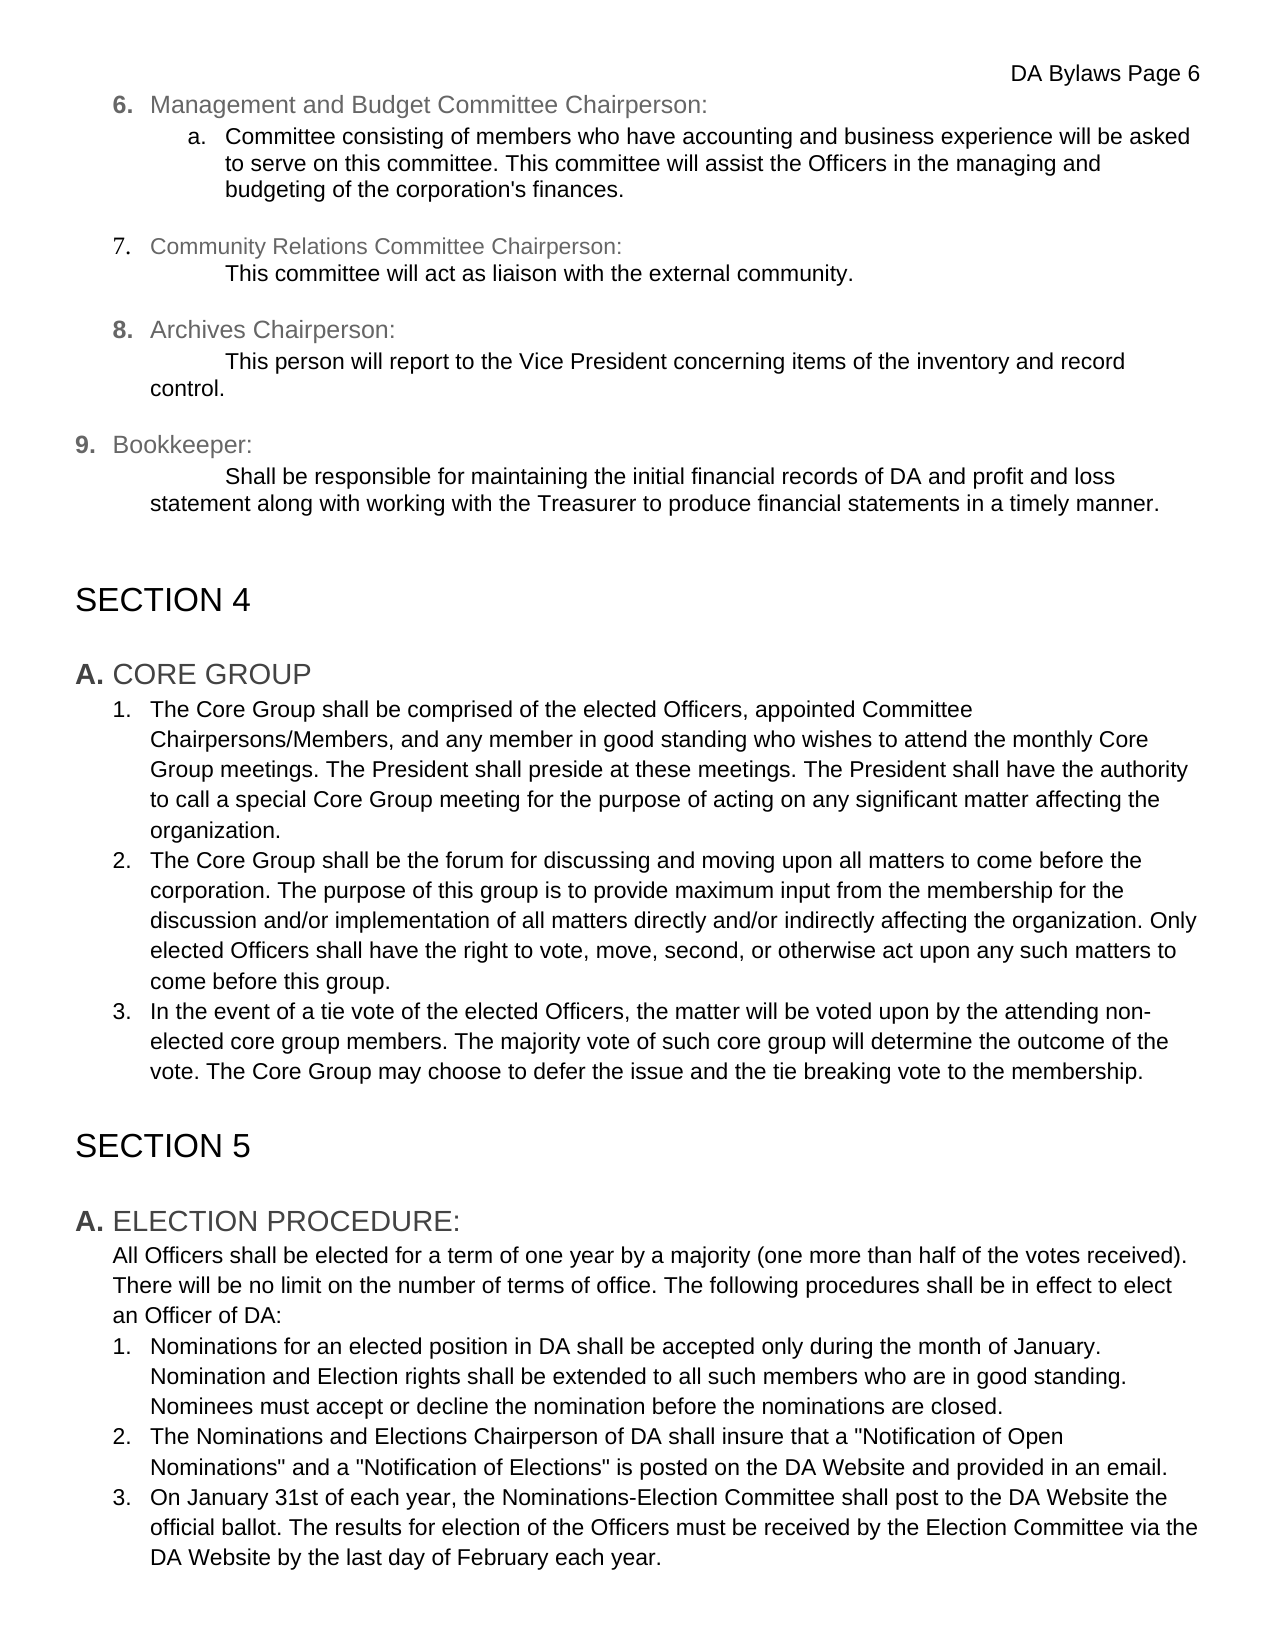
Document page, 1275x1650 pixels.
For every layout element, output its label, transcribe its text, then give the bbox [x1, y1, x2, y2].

text Shall be responsible for maintaining the initial financial records of DA and profit and loss statement along with working with the Treasurer to produce financial statements in a timely manner. [150, 463, 1200, 516]
subtitle Bookkeeper: [75, 430, 1200, 459]
text This committee will act as liaison with the external community. [150, 260, 1200, 286]
list The Core Group shall be the forum for discussing and moving upon all matters to come before the corporation. The purpose of this group is to provide maximum input from the membership for the discussion and/or implementation of all matters directly and/or indirectly affecting the organization. Only elected Officers shall have the right to vote, move, second, or otherwise act upon any such matters to come before this group. [112, 847, 1200, 994]
subtitle Archives Chairperson: [112, 315, 1200, 344]
list Committee consisting of members who have accounting and business experience will be asked to serve on this committee. This committee will assist the Officers in the managing and budgeting of the corporation's finances. [187, 123, 1200, 202]
list On January 31st of each year, the Nominations-Election Committee shall post to the DA Website the official ballot. The results for election of the Officers must be received by the Election Committee via the DA Website by the last day of February each year. [112, 1484, 1200, 1571]
list Community Relations Committee Chairperson: [112, 231, 1200, 260]
list In the event of a tie vote of the elected Officers, the matter will be voted upon by the attending non-elected core group members. The majority vote of such core group will determine the outcome of the vote. The Core Group may choose to defer the issue and the tie breaking vote to the membership. [112, 998, 1200, 1085]
subtitle ELECTION PROCEDURE: [75, 1203, 1200, 1237]
text This person will report to the Vice President concerning items of the inventory and record control. [150, 348, 1200, 401]
list The Nominations and Elections Chairperson of DA shall insure that a "Notification of Open Nominations" and a "Notification of Elections" is posted on the DA Website and provided in an email. [112, 1423, 1200, 1480]
list Nominations for an elected position in DA shall be accepted only during the month of January. Nomination and Election rights shall be extended to all such members who are in good standing. Nominees must accept or decline the nomination before the nominations are closed. [112, 1333, 1200, 1419]
list The Core Group shall be comprised of the elected Officers, appointed Committee Chairpersons/Members, and any member in good standing who wishes to attend the monthly Core Group meetings. The President shall preside at these meetings. The President shall have the authority to call a special Core Group meeting for the purpose of acting on any significant matter affecting the organization. [112, 696, 1200, 843]
subtitle CORE GROUP [75, 657, 1200, 691]
subtitle SECTION 4 [75, 580, 1200, 618]
subtitle Management and Budget Committee Chairperson: [112, 90, 1200, 119]
subtitle SECTION 5 [75, 1126, 1200, 1164]
text All Officers shall be elected for a term of one year by a majority (one more than half of the votes received). There will be no limit on the number of terms of office. The following procedures shall be in effect to elect an Officer of DA: [112, 1242, 1200, 1329]
